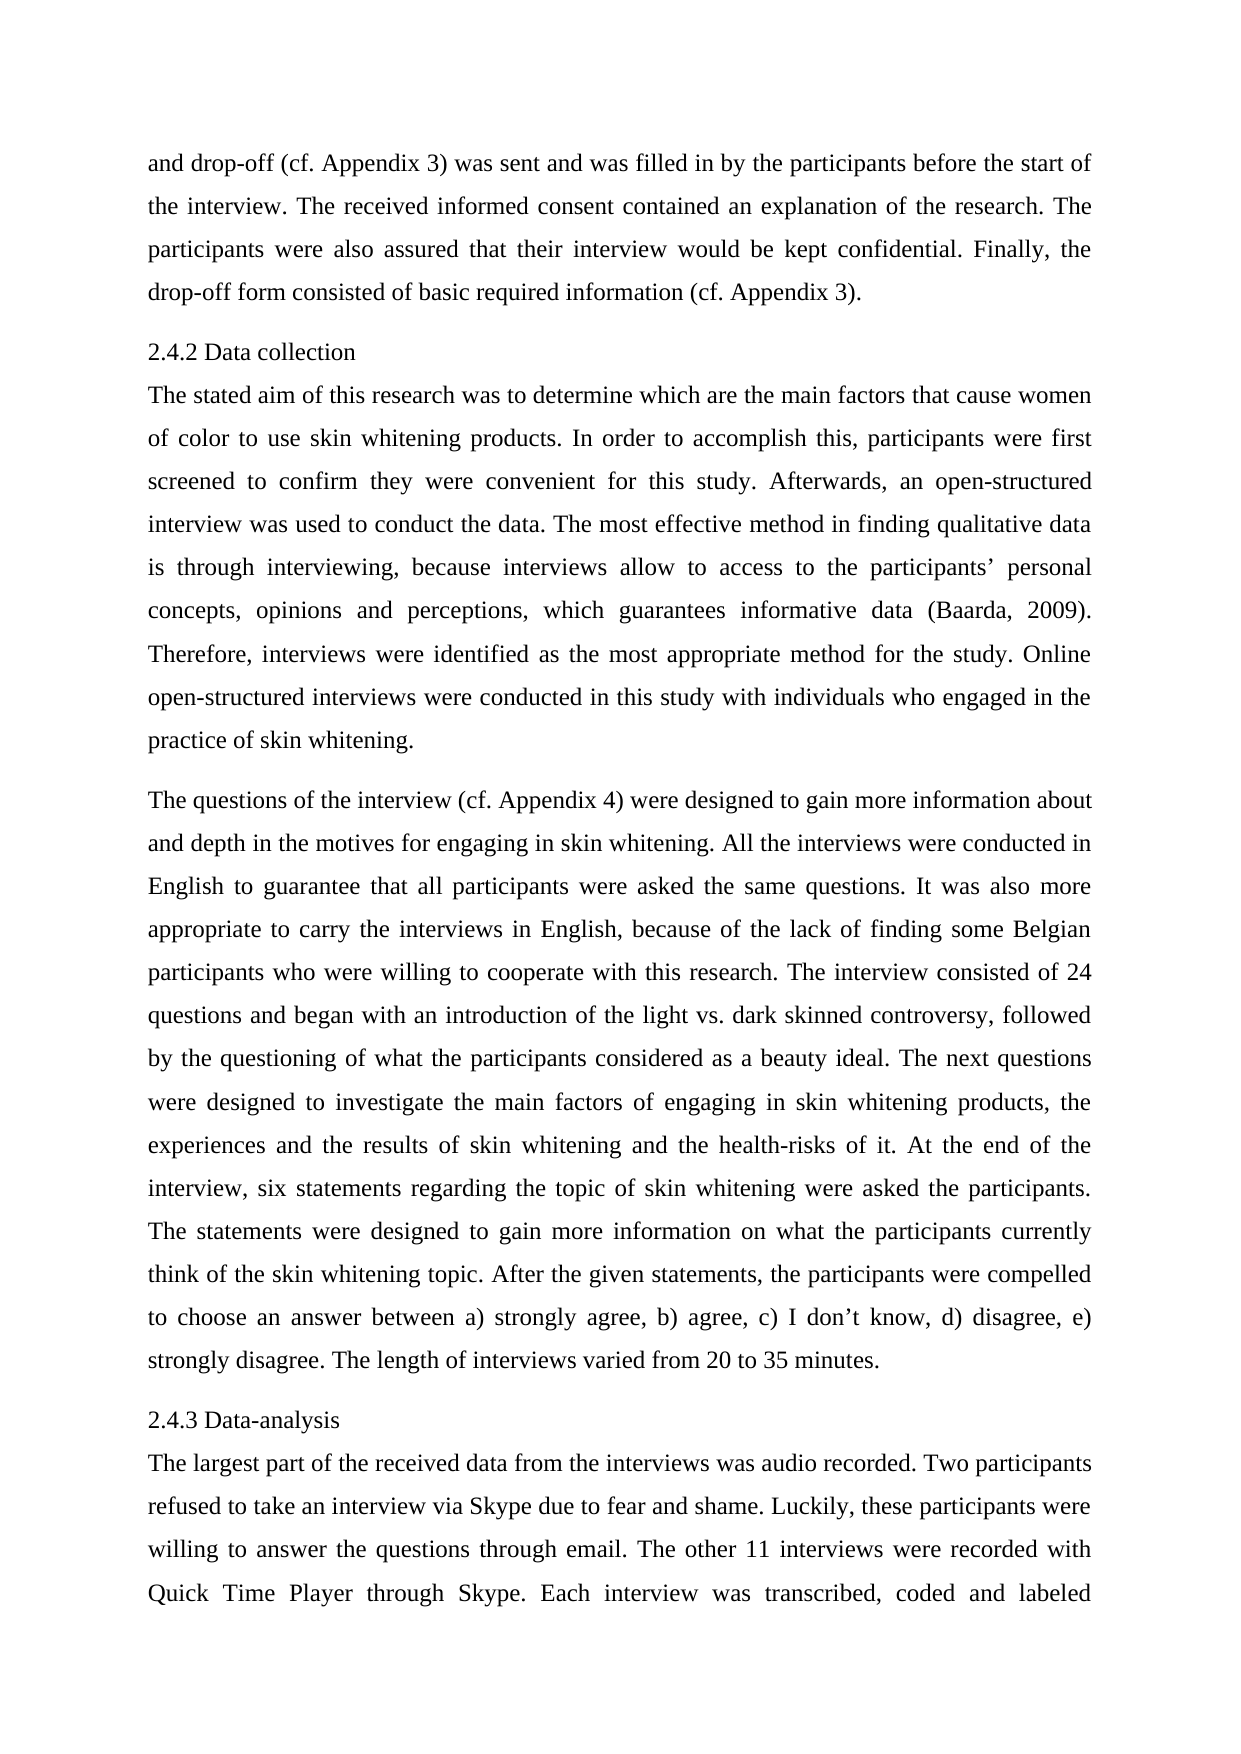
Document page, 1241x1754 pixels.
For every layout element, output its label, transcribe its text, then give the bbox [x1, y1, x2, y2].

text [148, 1448, 1093, 1606]
text The questions of the interview (cf. Appendix 4) were designed to gain more information about and depth in the motives for engaging in skin whitening. All the interviews were conducted in English to guarantee that all participants were asked the same questions. It was also more appropriate to carry the interviews in English, because of the lack of finding some Belgian participants who were willing to cooperate with this research. The interview consisted of 24 questions and began with an introduction of the light vs. dark skinned controversy, followed by the questioning of what the participants considered as a beauty ideal. The next questions were designed to investigate the main factors of engaging in skin whitening products, the experiences and the results of skin whitening and the health-risks of it. At the end of the interview, six statements regarding the topic of skin whitening were asked the participants. The statements were designed to gain more information on what the participants currently think of the skin whitening topic. After the given statements, the participants were compelled to choose an answer between a) strongly agree, b) agree, c) I don’t know, d) disagree, e) strongly disagree. The length of interviews varied from 20 to 35 minutes. [148, 785, 1093, 1374]
text The stated aim of this research was to determine which are the main factors that cause women of color to use skin whitening products. In order to accomplish this, participants were first screened to confirm they were convenient for this study. Afterwards, an open-structured interview was used to conduct the data. The most effective method in finding qualitative data is through interviewing, because interviews allow to access to the participants’ personal concepts, opinions and perceptions, which guarantees informative data (Baarda, 2009). Therefore, interviews were identified as the most appropriate method for the study. Online open-structured interviews were conducted in this study with individuals who engaged in the practice of skin whitening. [148, 380, 1093, 754]
subtitle 2.4.3 Data-analysis [148, 1405, 1093, 1434]
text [148, 148, 1093, 306]
subtitle 2.4.2 Data collection [148, 337, 1093, 366]
